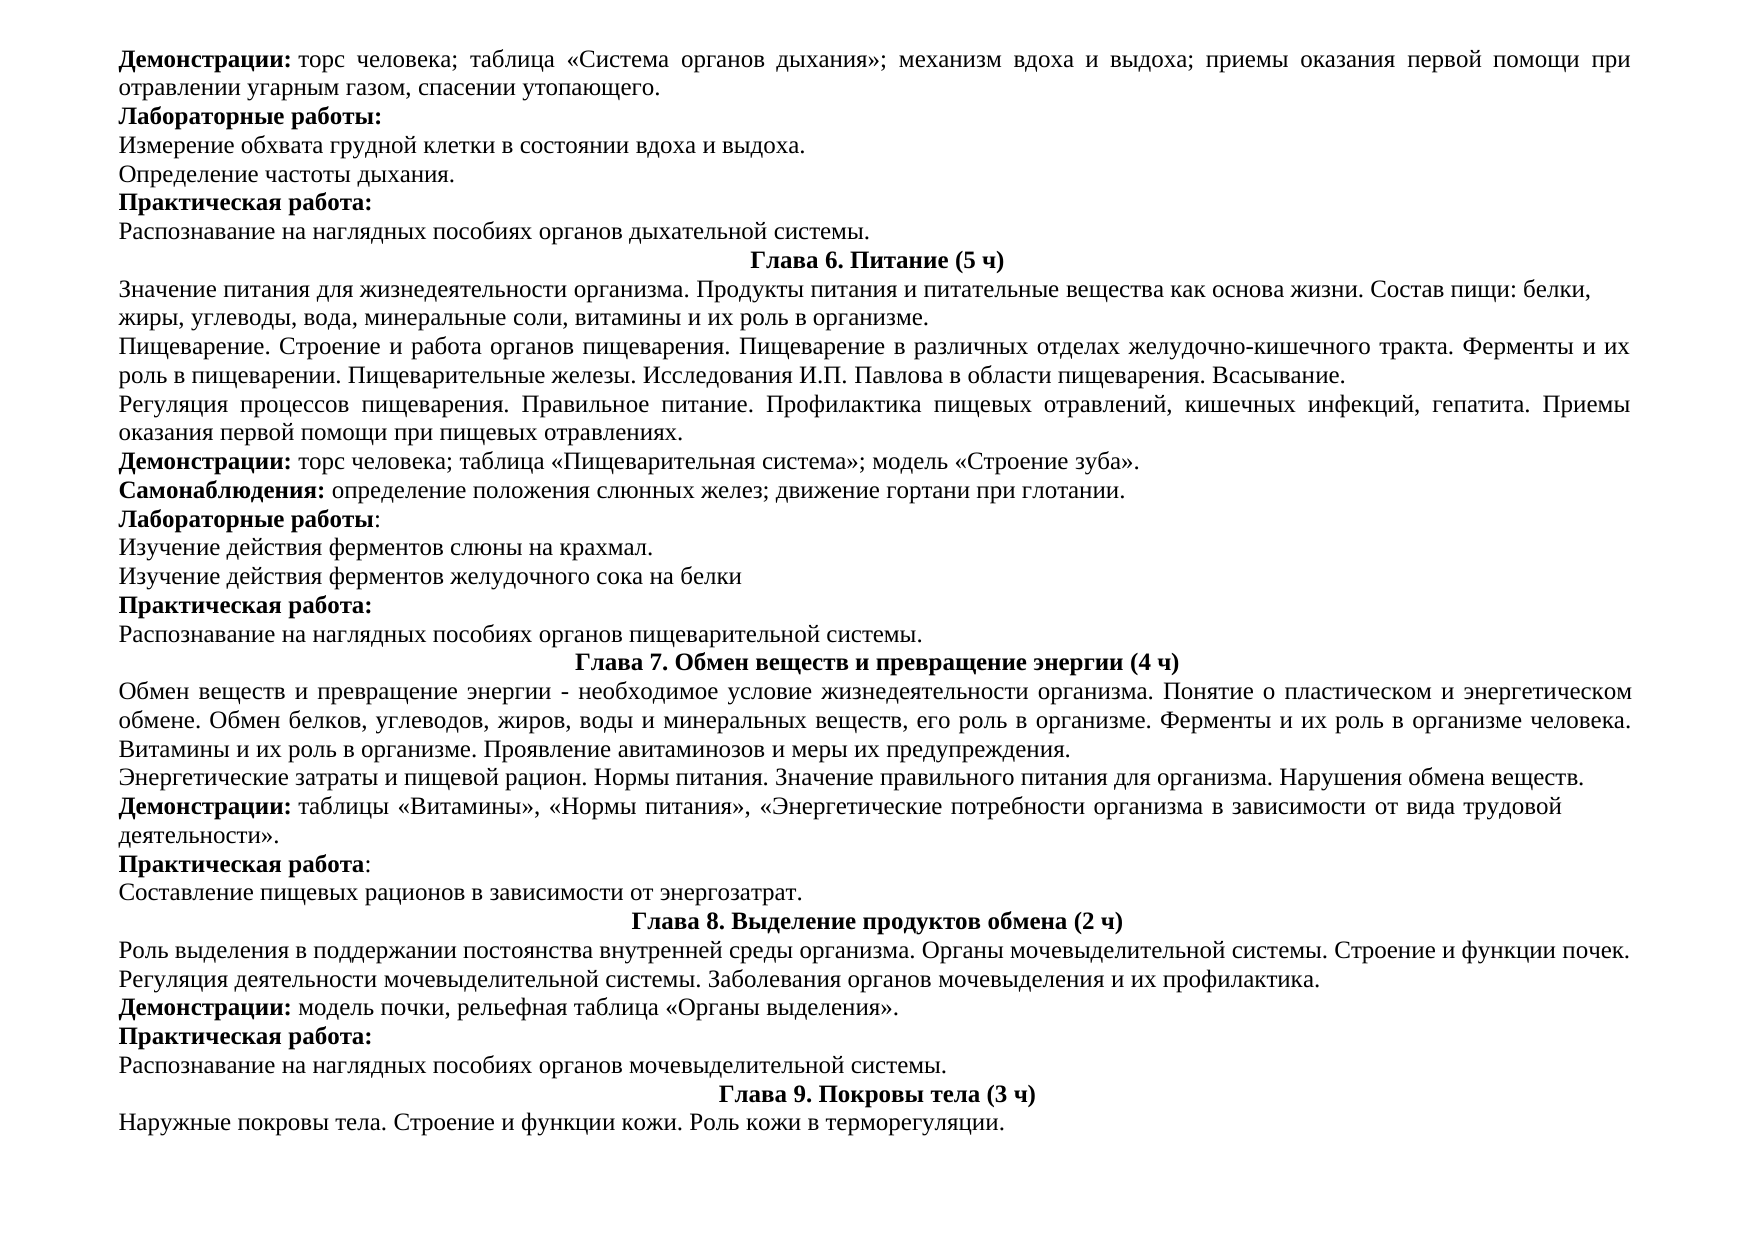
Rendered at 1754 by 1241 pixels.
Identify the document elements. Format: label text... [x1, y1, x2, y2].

subtitle Глава 9. Покровы тела (3 ч) [718, 1079, 1666, 1107]
text Обмен веществ и превращение энергии - необходимое условие жизнедеятельности организма. Понятие о пластическом и энергетическом обмене. Обмен белков, углеводов, жиров, воды и минеральных веществ, его роль в организме. Ферменты и их роль в организме человека. Витамины и их роль в организме. Проявление авитаминозов и меры их предупреждения. [118, 676, 1634, 762]
text Распознавание на наглядных пособиях органов пищеварительной системы. [118, 619, 1666, 647]
text Наружные покровы тела. Строение и функции кожи. Роль кожи в терморегуляции. [118, 1107, 1666, 1136]
text Изучение действия ферментов слюны на крахмал. Изучение действия ферментов желудочного сока на белки Практическая работа: [118, 532, 753, 619]
text Измерение обхвата грудной клетки в состоянии вдоха и выдоха. Определение частоты дыхания. [118, 130, 808, 187]
text Составление пищевых рационов в зависимости от энергозатрат. [118, 877, 1666, 906]
subtitle Глава 6. Питание (5 ч) [750, 245, 1666, 274]
text Регуляция процессов пищеварения. Правильное питание. Профилактика пищевых отравлений, кишечных инфекций, гепатита. Приемы оказания первой помощи при пищевых отравлениях. [118, 389, 1666, 446]
subtitle Практическая работа: [118, 1021, 1666, 1050]
subtitle Глава 7. Обмен веществ и превращение энергии (4 ч) [575, 647, 1666, 676]
text Роль выделения в поддержании постоянства внутренней среды организма. Органы мочевыделительной системы. Строение и функции почек. Регуляция деятельности мочевыделительной системы. Заболевания органов мочевыделения и их профилактика. [118, 935, 1666, 992]
subtitle Лабораторные работы: [118, 101, 1666, 130]
text Значение питания для жизнедеятельности организма. Продукты питания и питательные вещества как основа жизни. Состав пищи: белки, жиры, углеводы, вода, минеральные соли, витамины и их роль в организме. [118, 274, 1630, 331]
text Энергетические затраты и пищевой рацион. Нормы питания. Значение правильного питания для организма. Нарушения обмена веществ. Демонстрации: таблицы «Витамины», «Нормы питания», «Энергетические потребности организма в зависимости от вида трудовой деятельности». [118, 762, 1666, 849]
text Демонстрации: торс человека; таблица «Пищеварительная система»; модель «Строение зуба». Самонаблюдения: определение положения слюнных желез; движение гортани при глотании. Лабораторные работы: [118, 446, 1256, 532]
subtitle Глава 8. Выделение продуктов обмена (2 ч) [631, 906, 1666, 935]
subtitle Практическая работа: [118, 849, 1666, 877]
text Распознавание на наглядных пособиях органов мочевыделительной системы. [118, 1050, 1666, 1079]
text Демонстрации: торс человека; таблица «Система органов дыхания»; механизм вдоха и выдоха; приемы оказания первой помощи при отравлении угарным газом, спасении утопающего. [118, 44, 1666, 101]
text Распознавание на наглядных пособиях органов дыхательной системы. [118, 216, 1666, 245]
text Пищеварение. Строение и работа органов пищеварения. Пищеварение в различных отделах желудочно-кишечного тракта. Ферменты и их роль в пищеварении. Пищеварительные железы. Исследования И.П. Павлова в области пищеварения. Всасывание. [118, 331, 1666, 389]
text Демонстрации: модель почки, рельефная таблица «Органы выделения». [118, 992, 1666, 1021]
subtitle Практическая работа: [118, 187, 1666, 216]
